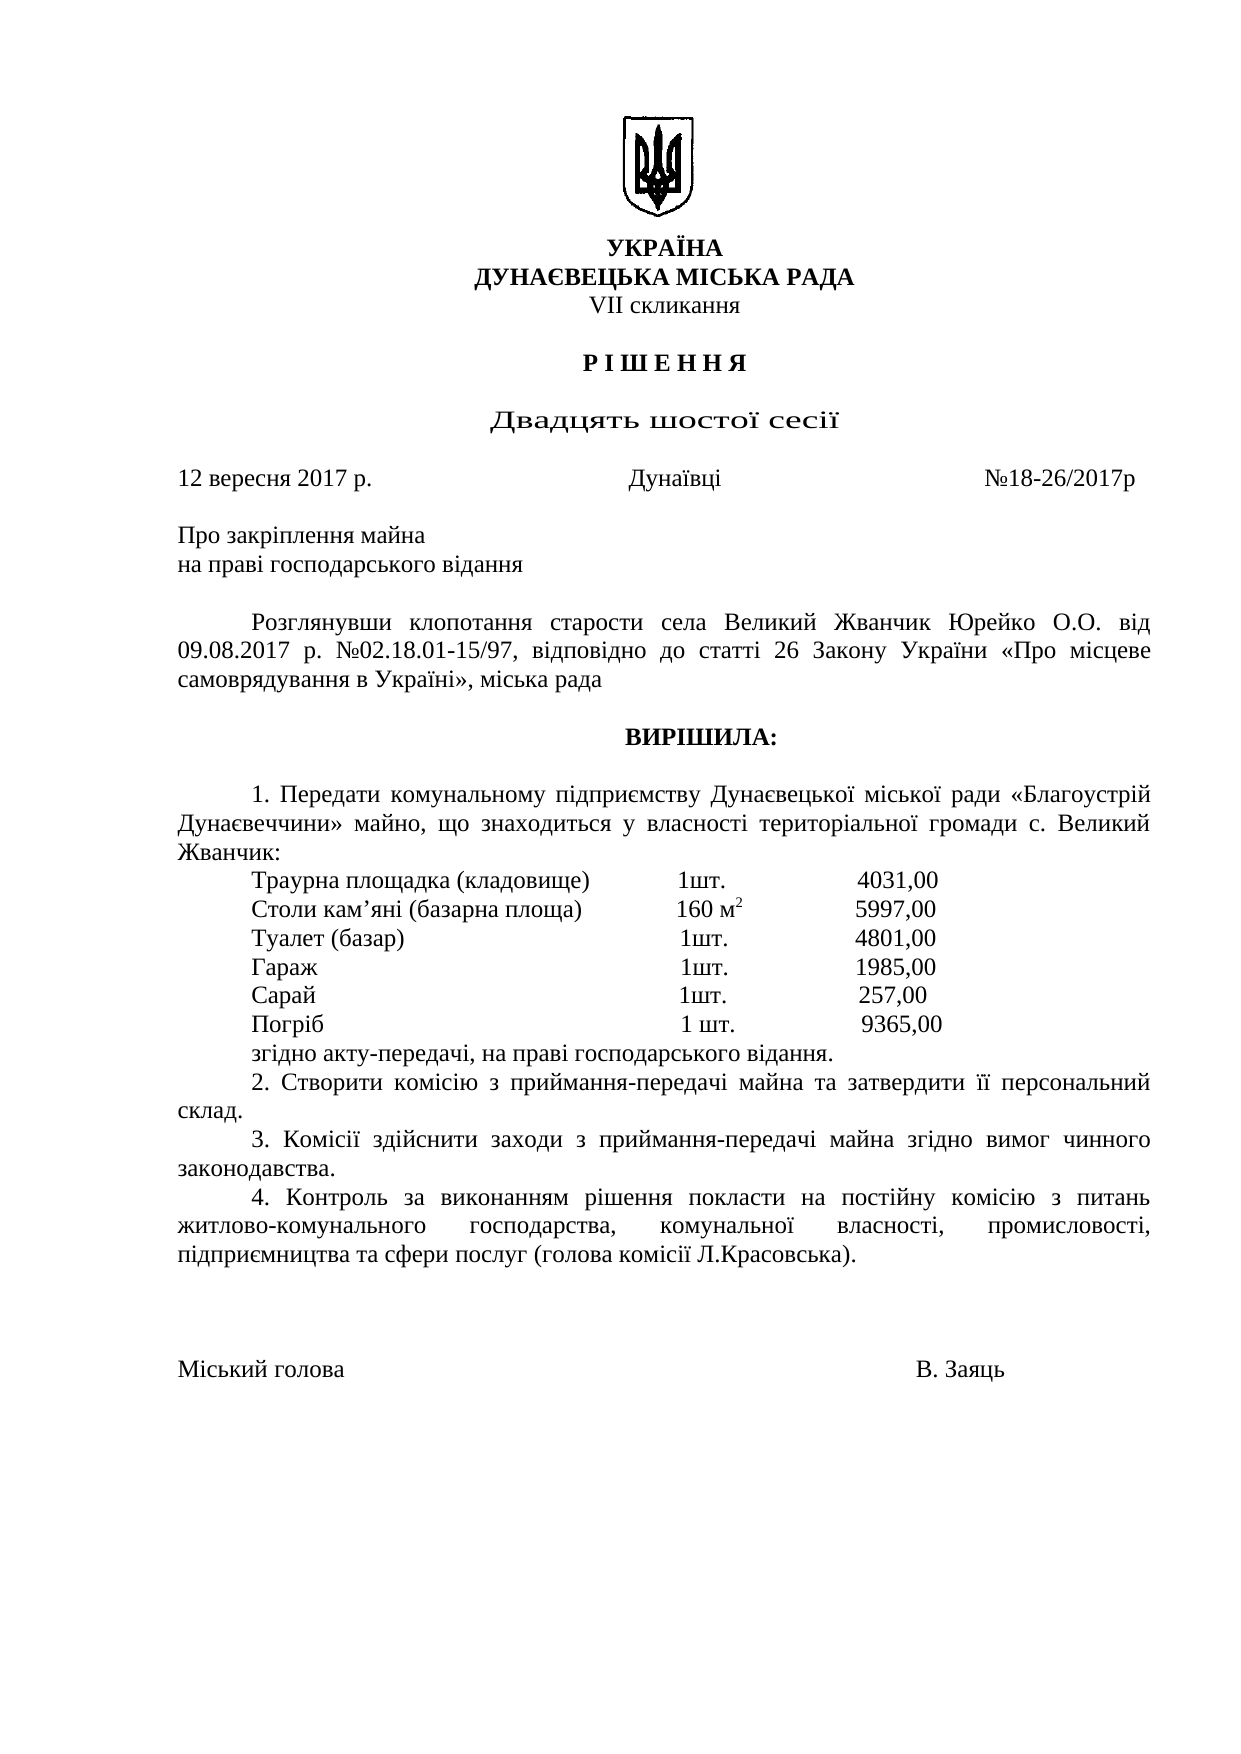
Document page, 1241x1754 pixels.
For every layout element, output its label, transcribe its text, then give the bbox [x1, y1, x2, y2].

text Розглянувши клопотання старости села Великий Жванчик Юрейко О.О. від 09.08.2017 р. №02.18.01-15/97, відповідно до статті 26 Закону України «Про місцеве самоврядування в Україні», міська рада [177, 607, 1152, 693]
text Міський голова В. Заяць [177, 1354, 1152, 1383]
text 3. Комісії здійснити заходи з приймання-передачі майна згідно вимог чинного законодавства. [177, 1124, 1152, 1182]
picture [622, 116, 694, 217]
text ВИРІШИЛА: [177, 722, 1152, 751]
text Траурна площадка (кладовище) 1шт. 4031,00 [177, 866, 1152, 894]
text Р І Ш Е Н Н Я [177, 348, 1152, 377]
text УКРАЇНА [177, 233, 1152, 262]
text 2. Створити комісію з приймання-передачі майна та затвердити її персональний склад. [177, 1067, 1152, 1124]
text 12 вересня 2017 р. Дунаївці №18-26/2017р [177, 463, 1152, 492]
text Столи кам’яні (базарна площа) 160 м2 5997,00 [177, 894, 1152, 923]
text Сарай 1шт. 257,00 [177, 981, 1152, 1009]
text Гараж 1шт. 1985,00 [177, 952, 1152, 981]
text 4. Контроль за виконанням рішення покласти на постійну комісію з питань житлово-комунального господарства, комунальної власності, промисловості, підприємництва та сфери послуг (голова комісії Л.Красовська). [177, 1182, 1152, 1268]
text Дунаєвецька міська рада [177, 262, 1152, 291]
text згідно акту-передачі, на праві господарського відання. [177, 1038, 1152, 1067]
text на праві господарського відання [177, 549, 1152, 578]
text VII скликання [177, 291, 1152, 319]
subtitle Двадцять шостої сесії [177, 406, 1152, 434]
text 1. Передати комунальному підприємству Дунаєвецької міської ради «Благоустрій Дунаєвеччини» майно, що знаходиться у власності територіальної громади с. Великий Жванчик: [177, 779, 1152, 866]
text Погріб 1 шт. 9365,00 [177, 1009, 1152, 1038]
text Туалет (базар) 1шт. 4801,00 [177, 923, 1152, 952]
text Про закріплення майна [177, 521, 1152, 549]
